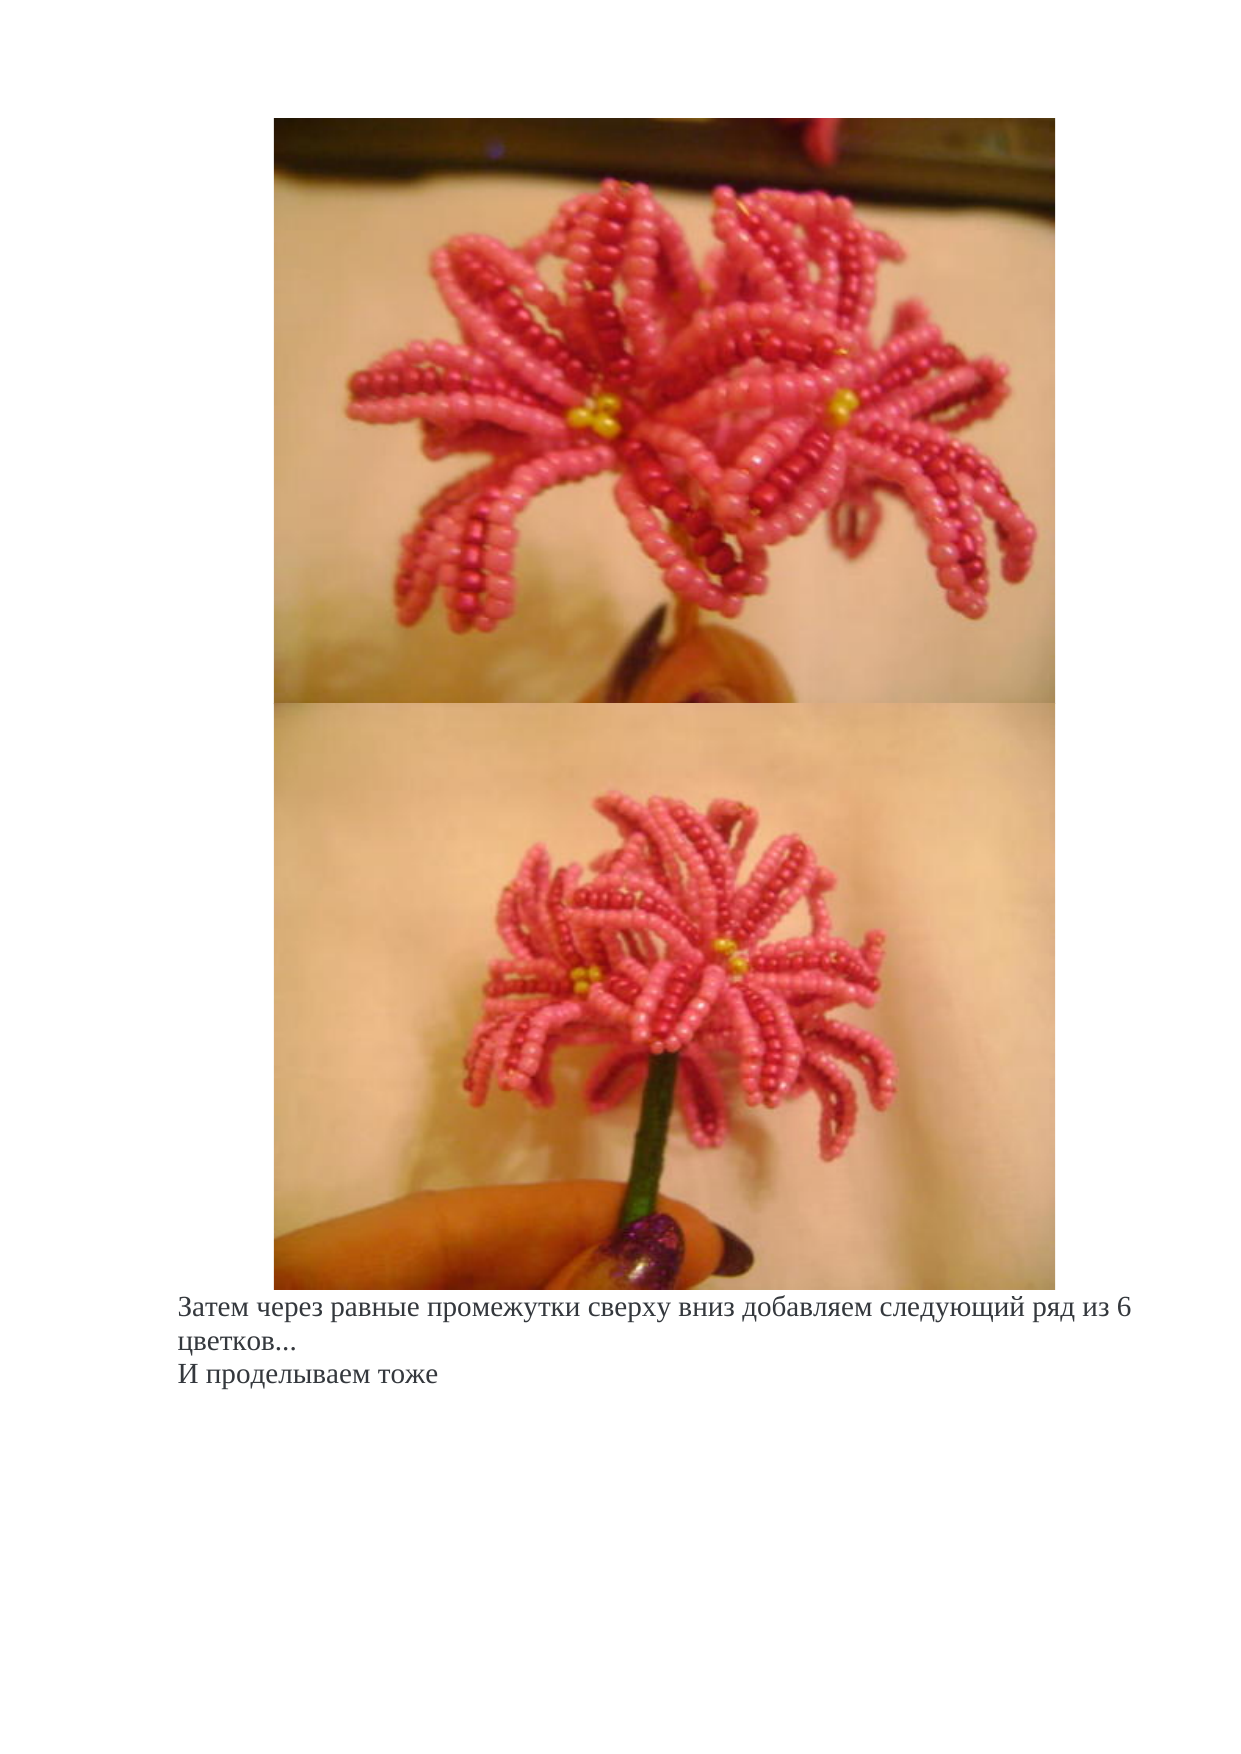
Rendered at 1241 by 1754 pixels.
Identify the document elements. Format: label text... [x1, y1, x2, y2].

picture [273, 118, 1055, 1290]
text Затем через равные промежутки сверху вниз добавляем следующий ряд из 6 цветков... И проделываем тоже [177, 1289, 1152, 1390]
